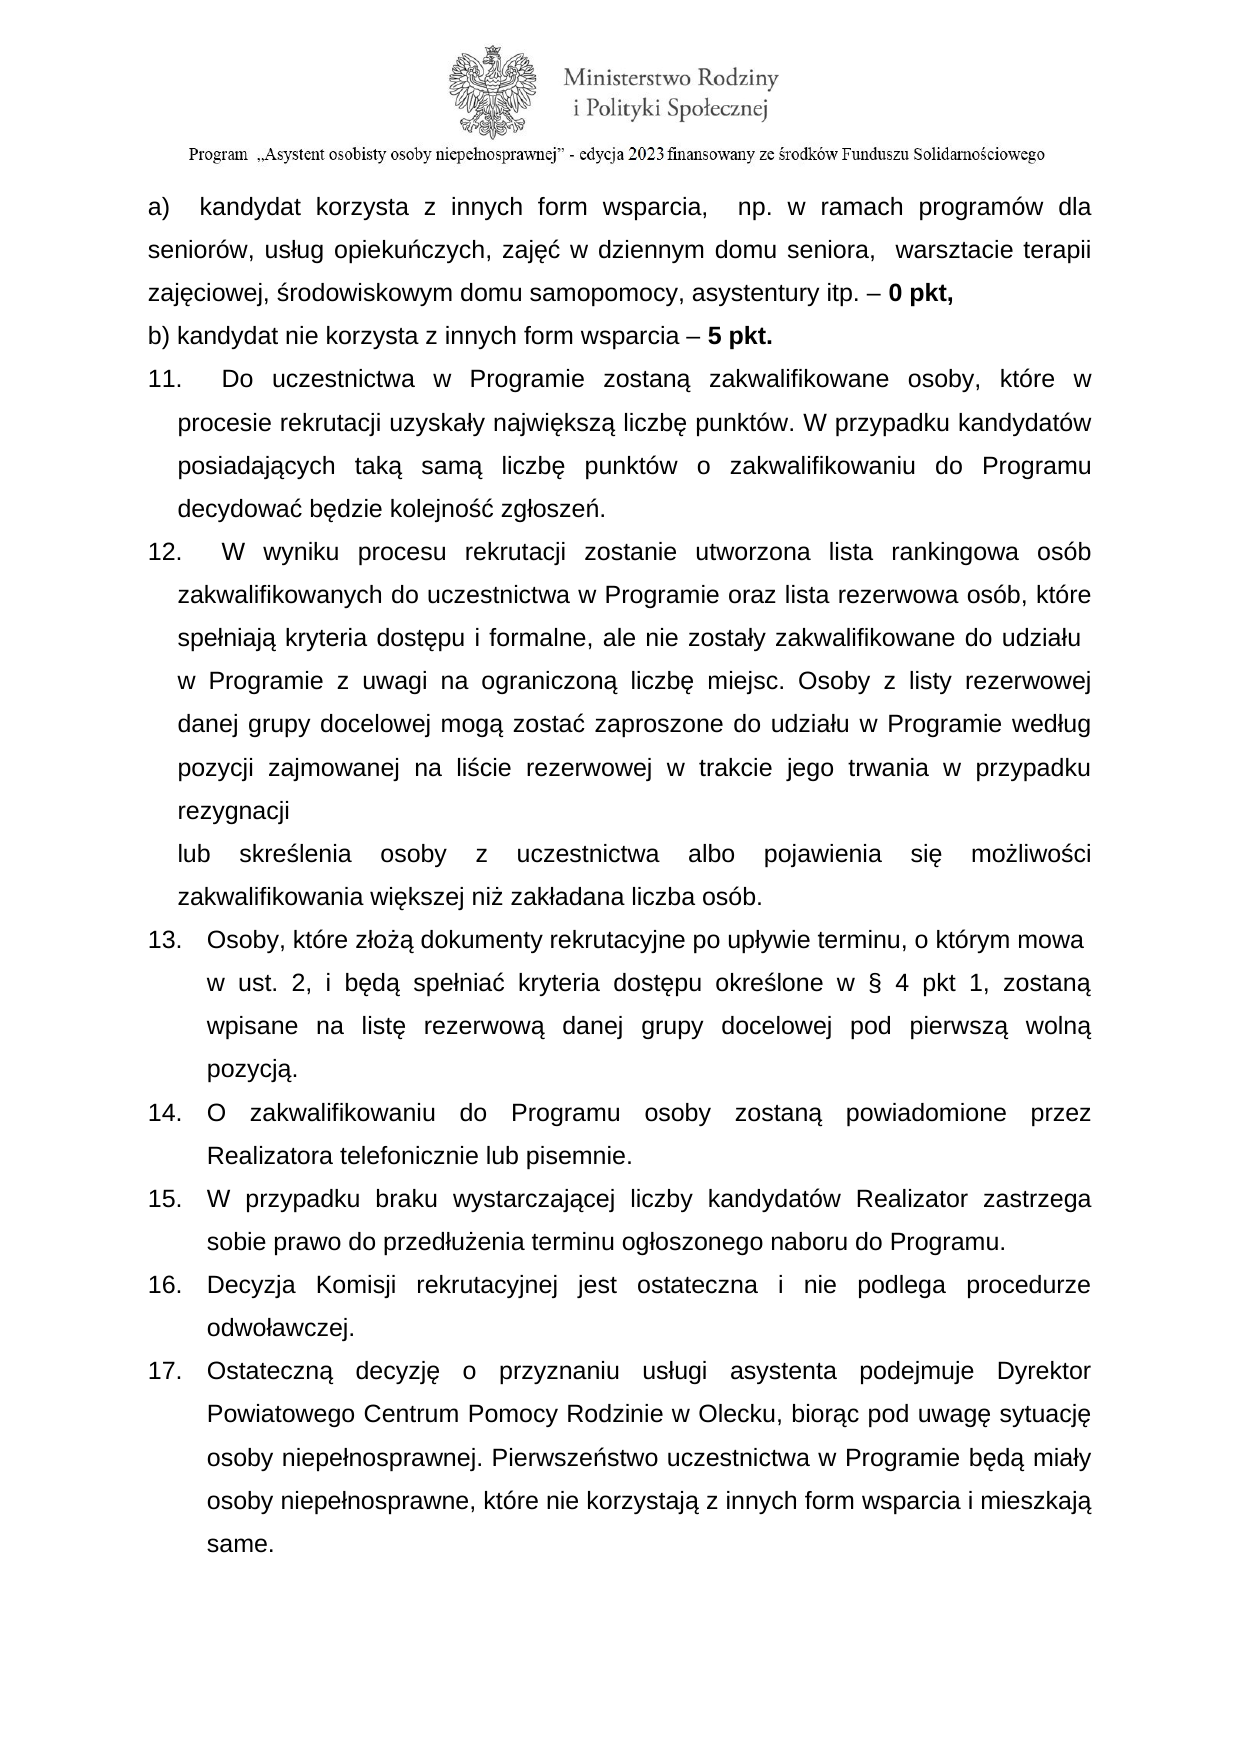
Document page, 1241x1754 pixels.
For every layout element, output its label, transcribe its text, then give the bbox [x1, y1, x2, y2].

text a) kandydat korzysta z innych form wsparcia, np. w ramach programów dla seniorów, usług opiekuńczych, zajęć w dziennym domu seniora, warsztacie terapii zajęciowej, środowiskowym domu samopomocy, asystentury itp. – 0 pkt, [148, 192, 1093, 307]
list W wyniku procesu rekrutacji zostanie utworzona lista rankingowa osób zakwalifikowanych do uczestnictwa w Programie oraz lista rezerwowa osób, które spełniają kryteria dostępu i formalne, ale nie zostały zakwalifikowane do udziału w Programie z uwagi na ograniczoną liczbę miejsc. Osoby z listy rezerwowej danej grupy docelowej mogą zostać zaproszone do udziału w Programie według pozycji zajmowanej na liście rezerwowej w trakcie jego trwania w przypadku rezygnacji lub skreślenia osoby z uczestnictwa albo pojawienia się możliwości zakwalifikowania większej niż zakładana liczba osób. [148, 537, 1093, 911]
text b) kandydat nie korzysta z innych form wsparcia – 5 pkt. [148, 321, 1093, 350]
list Osoby, które złożą dokumenty rekrutacyjne po upływie terminu, o którym mowa w ust. 2, i będą spełniać kryteria dostępu określone w § 4 pkt 1, zostaną wpisane na listę rezerwową danej grupy docelowej pod pierwszą wolną pozycją. [148, 925, 1093, 1083]
list Ostateczną decyzję o przyznaniu usługi asystenta podejmuje Dyrektor Powiatowego Centrum Pomocy Rodzinie w Olecku, biorąc pod uwagę sytuację osoby niepełnosprawnej. Pierwszeństwo uczestnictwa w Programie będą miały osoby niepełnosprawne, które nie korzystają z innych form wsparcia i mieszkają same. [148, 1356, 1093, 1558]
list W przypadku braku wystarczającej liczby kandydatów Realizator zastrzega sobie prawo do przedłużenia terminu ogłoszonego naboru do Programu. [148, 1184, 1093, 1256]
list O zakwalifikowaniu do Programu osoby zostaną powiadomione przez Realizatora telefonicznie lub pisemnie. [148, 1098, 1093, 1169]
list Do uczestnictwa w Programie zostaną zakwalifikowane osoby, które w procesie rekrutacji uzyskały największą liczbę punktów. W przypadku kandydatów posiadających taką samą liczbę punktów o zakwalifikowaniu do Programu decydować będzie kolejność zgłoszeń. [148, 364, 1093, 523]
picture [140, 30, 1085, 174]
list Decyzja Komisji rekrutacyjnej jest ostateczna i nie podlega procedurze odwoławczej. [148, 1270, 1093, 1342]
